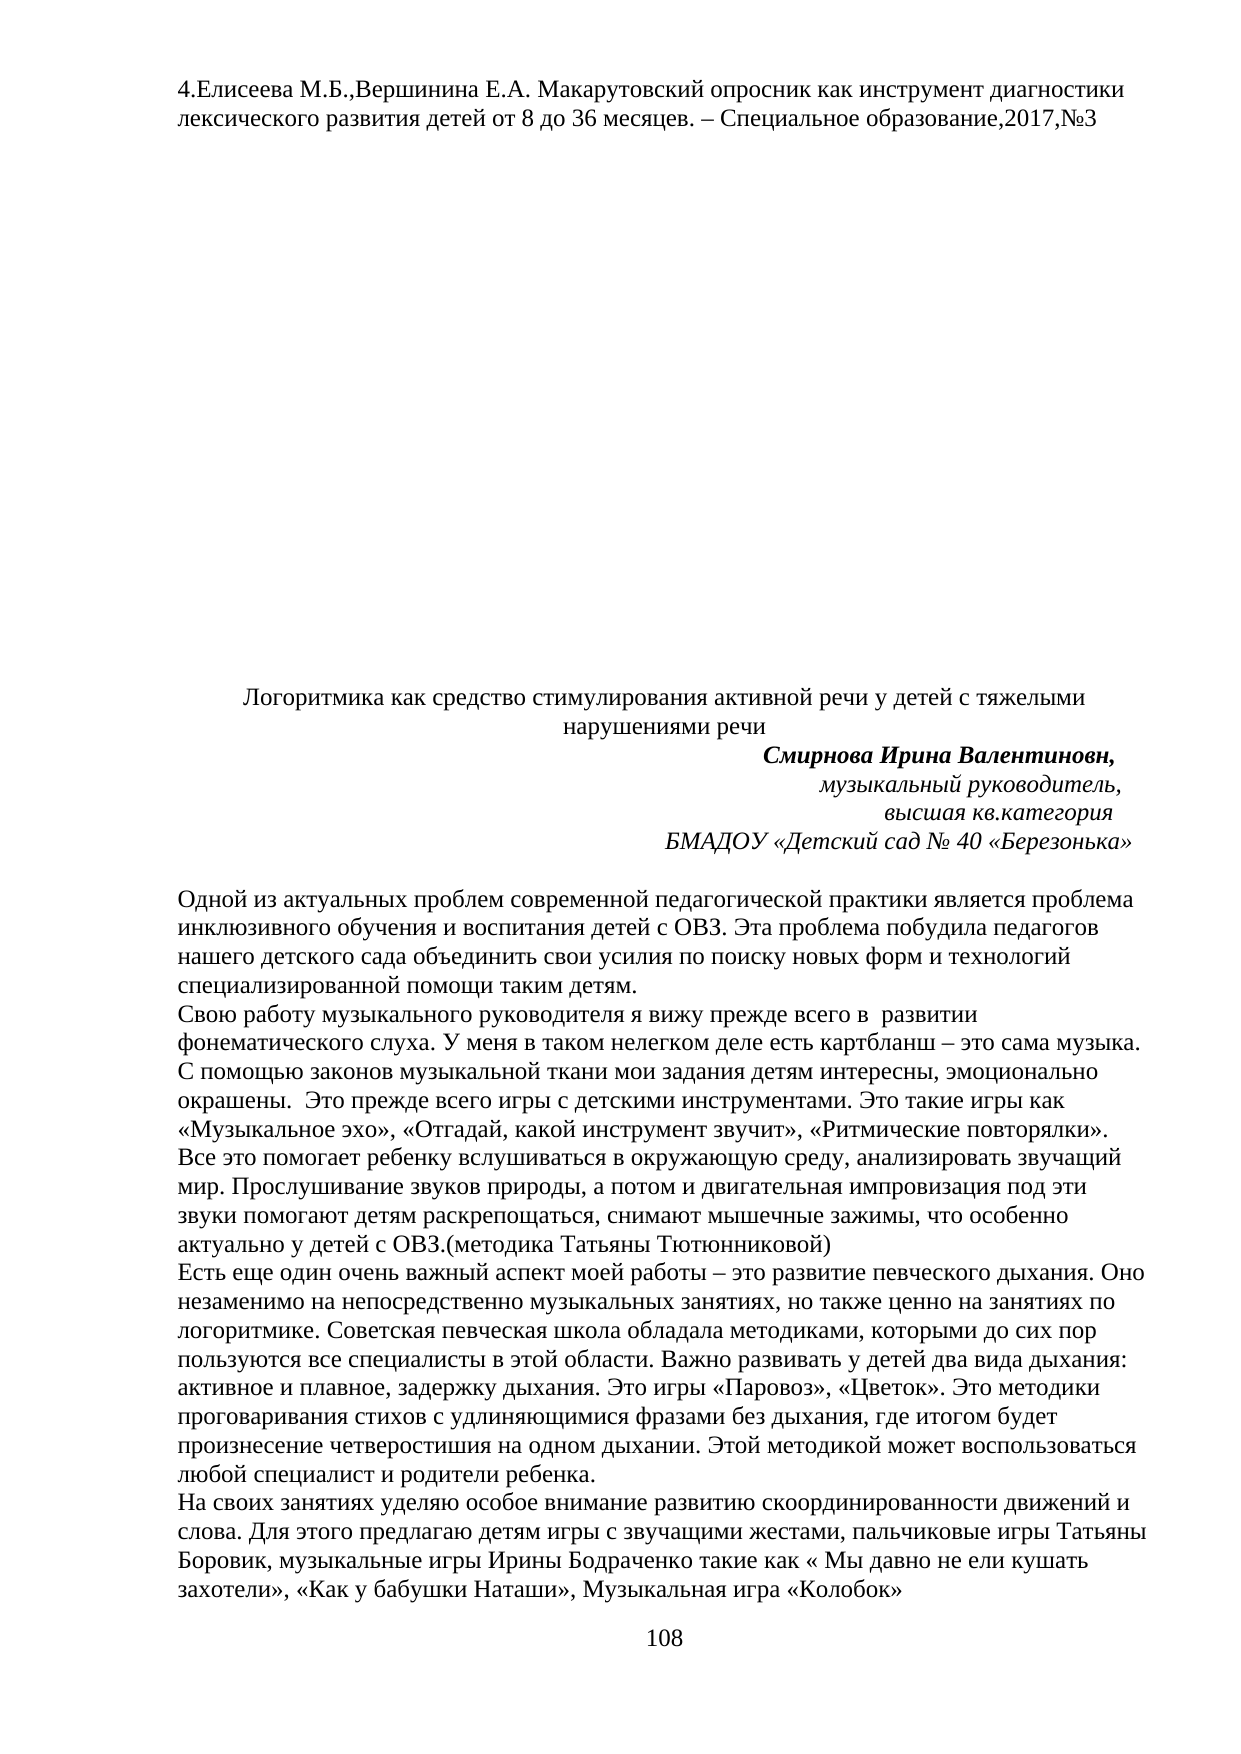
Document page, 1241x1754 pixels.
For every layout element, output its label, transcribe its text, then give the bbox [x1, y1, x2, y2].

text Одной из актуальных проблем современной педагогической практики является проблема инклюзивного обучения и воспитания детей с ОВЗ. Эта проблема побудила педагогов нашего детского сада объединить свои усилия по поиску новых форм и технологий специализированной помощи таким детям. [177, 884, 1152, 999]
text Смирнова Ирина Валентиновн, [177, 740, 1152, 769]
text 4.Елисеева М.Б.,Вершинина Е.А. Макарутовский опросник как инструмент диагностики лексического развития детей от 8 до 36 месяцев. – Специальное образование,2017,№3 [177, 74, 1152, 131]
text Есть еще один очень важный аспект моей работы – это развитие певческого дыхания. Оно незаменимо на непосредственно музыкальных занятиях, но также ценно на занятиях по логоритмике. Советская певческая школа обладала методиками, которыми до сих пор пользуются все специалисты в этой области. Важно развивать у детей два вида дыхания: активное и плавное, задержку дыхания. Это игры «Паровоз», «Цветок». Это методики проговаривания стихов с удлиняющимися фразами без дыхания, где итогом будет произнесение четверостишия на одном дыхании. Этой методикой может воспользоваться любой специалист и родители ребенка. [177, 1257, 1152, 1487]
text На своих занятиях уделяю особое внимание развитию скоординированности движений и слова. Для этого предлагаю детям игры с звучащими жестами, пальчиковые игры Татьяны Боровик, музыкальные игры Ирины Бодраченко такие как « Мы давно не ели кушать захотели», «Как у бабушки Наташи», Музыкальная игра «Колобок» [177, 1487, 1152, 1602]
text БМАДОУ «Детский сад № 40 «Березонька» [177, 826, 1152, 855]
text Логоритмика как средство стимулирования активной речи у детей с тяжелыми нарушениями речи [177, 682, 1152, 740]
text высшая кв.категория [177, 797, 1152, 826]
text Свою работу музыкального руководителя я вижу прежде всего в развитии фонематического слуха. У меня в таком нелегком деле есть картбланш – это сама музыка. С помощью законов музыкальной ткани мои задания детям интересны, эмоционально окрашены. Это прежде всего игры с детскими инструментами. Это такие игры как «Музыкальное эхо», «Отгадай, какой инструмент звучит», «Ритмические повторялки». Все это помогает ребенку вслушиваться в окружающую среду, анализировать звучащий мир. Прослушивание звуков природы, а потом и двигательная импровизация под эти звуки помогают детям раскрепощаться, снимают мышечные зажимы, что особенно актуально у детей с ОВЗ.(методика Татьяны Тютюнниковой) [177, 999, 1152, 1257]
text музыкальный руководитель, [177, 769, 1152, 797]
